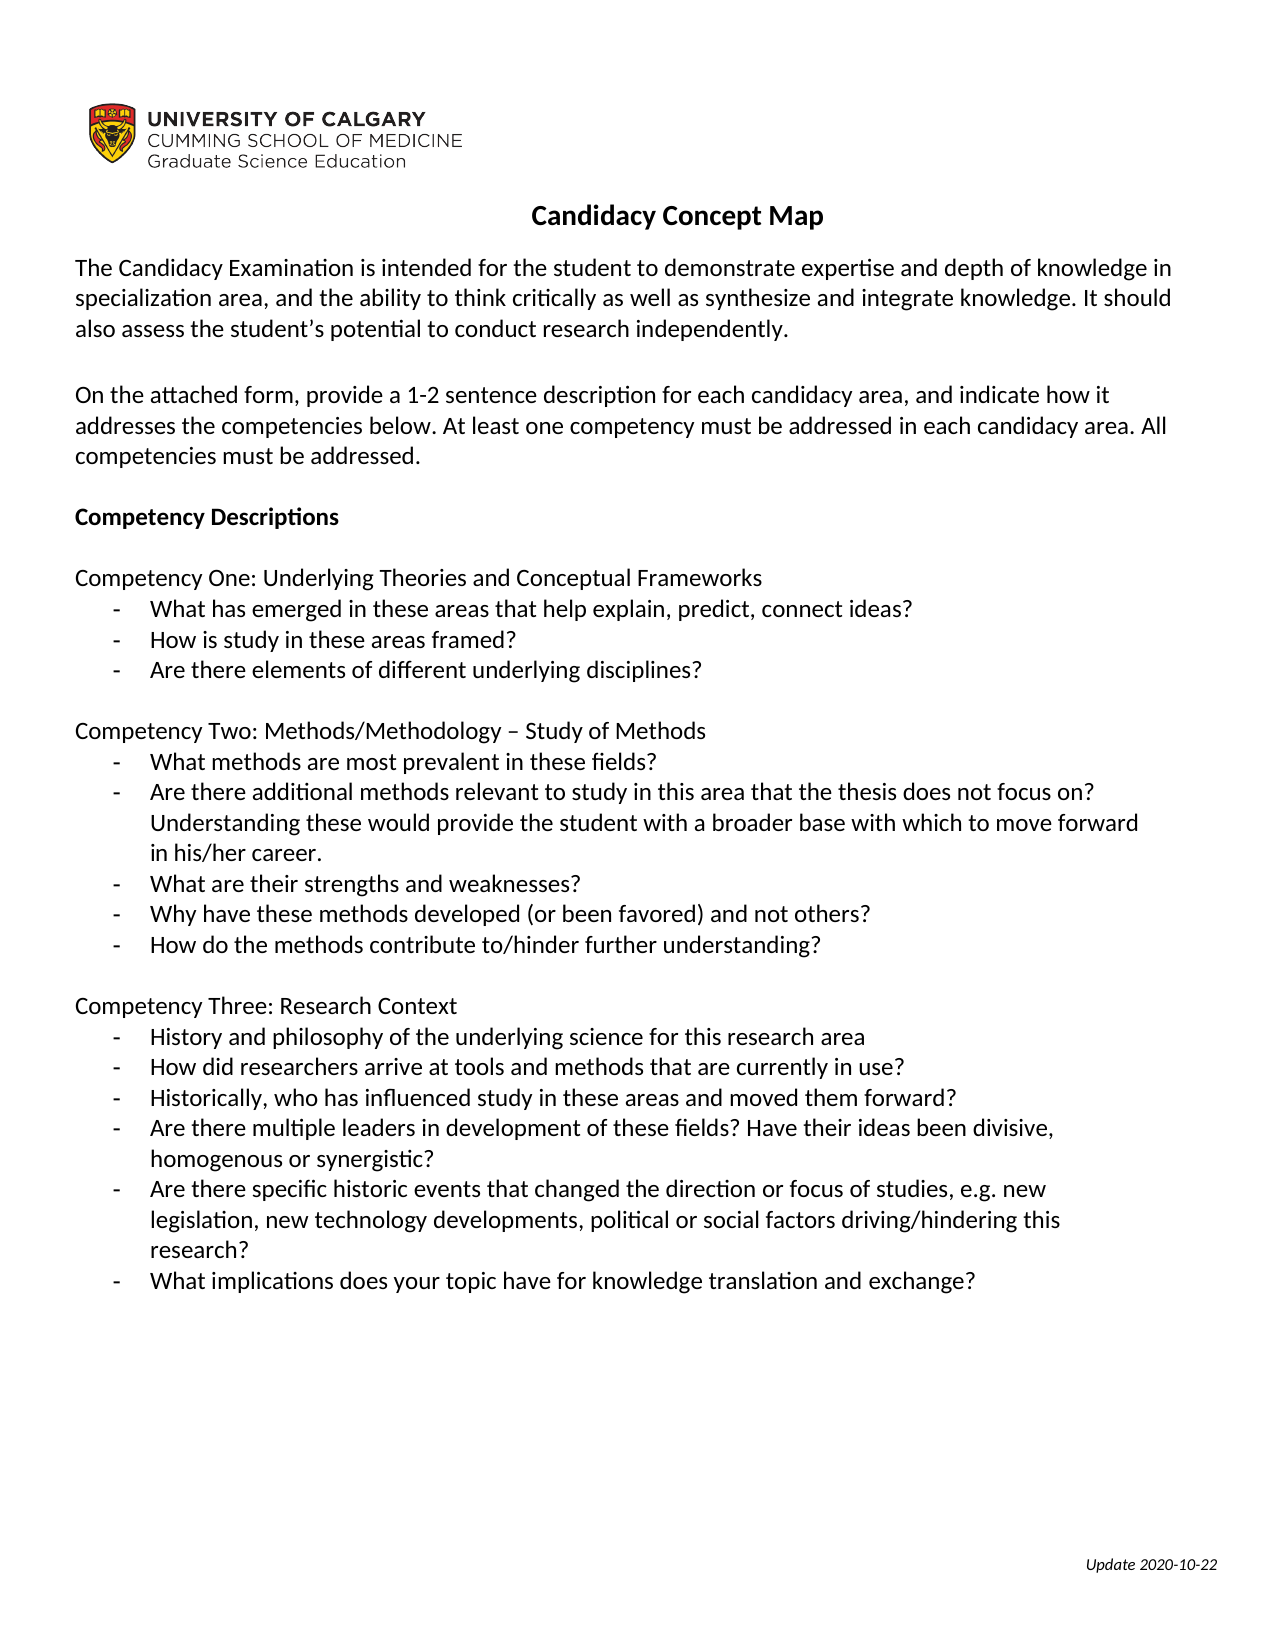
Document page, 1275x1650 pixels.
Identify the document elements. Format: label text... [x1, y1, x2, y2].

list How do the methods contribute to/hinder further understanding? [112, 929, 1219, 959]
list Historically, who has influenced study in these areas and moved them forward? [112, 1082, 1219, 1112]
picture [60, 75, 495, 197]
list What are their strengths and weaknesses? [112, 868, 1219, 898]
text Competency Two: Methods/Methodology – Study of Methods [75, 715, 1219, 746]
text Competency Three: Research Context [75, 990, 1219, 1021]
list Are there specific historic events that changed the direction or focus of studies, e.g. new legislation, new technology developments, political or social factors driving/hindering this research? [112, 1173, 1152, 1265]
list Are there additional methods relevant to study in this area that the thesis does not focus on? Understanding these would provide the student with a broader base with which to move forward in his/her career. [112, 776, 1152, 868]
list History and philosophy of the underlying science for this research area [112, 1021, 1219, 1051]
text Candidacy Concept Map [531, 197, 1219, 232]
list How is study in these areas framed? [112, 624, 1219, 654]
list What implications does your topic have for knowledge translation and exchange? [112, 1265, 1219, 1296]
list Why have these methods developed (or been favored) and not others? [112, 898, 1219, 929]
list How did researchers arrive at tools and methods that are currently in use? [112, 1051, 1219, 1082]
text Competency One: Underlying Theories and Conceptual Frameworks [75, 563, 1219, 593]
list Are there multiple leaders in development of these fields? Have their ideas been divisive, homogenous or synergistic? [112, 1112, 1181, 1173]
text The Candidacy Examination is intended for the student to demonstrate expertise and depth of knowledge in specialization area, and the ability to think critically as well as synthesize and integrate knowledge. It should also assess the student’s potential to conduct research independently. [75, 252, 1174, 343]
subtitle Competency Descriptions [75, 502, 1219, 532]
list What methods are most prevalent in these fields? [112, 746, 1219, 776]
list What has emerged in these areas that help explain, predict, connect ideas? [112, 593, 1219, 624]
list Are there elements of different underlying disciplines? [112, 654, 1219, 685]
text On the attached form, provide a 1-2 sentence description for each candidacy area, and indicate how it addresses the competencies below. At least one competency must be addressed in each candidacy area. All competencies must be addressed. [75, 379, 1211, 471]
